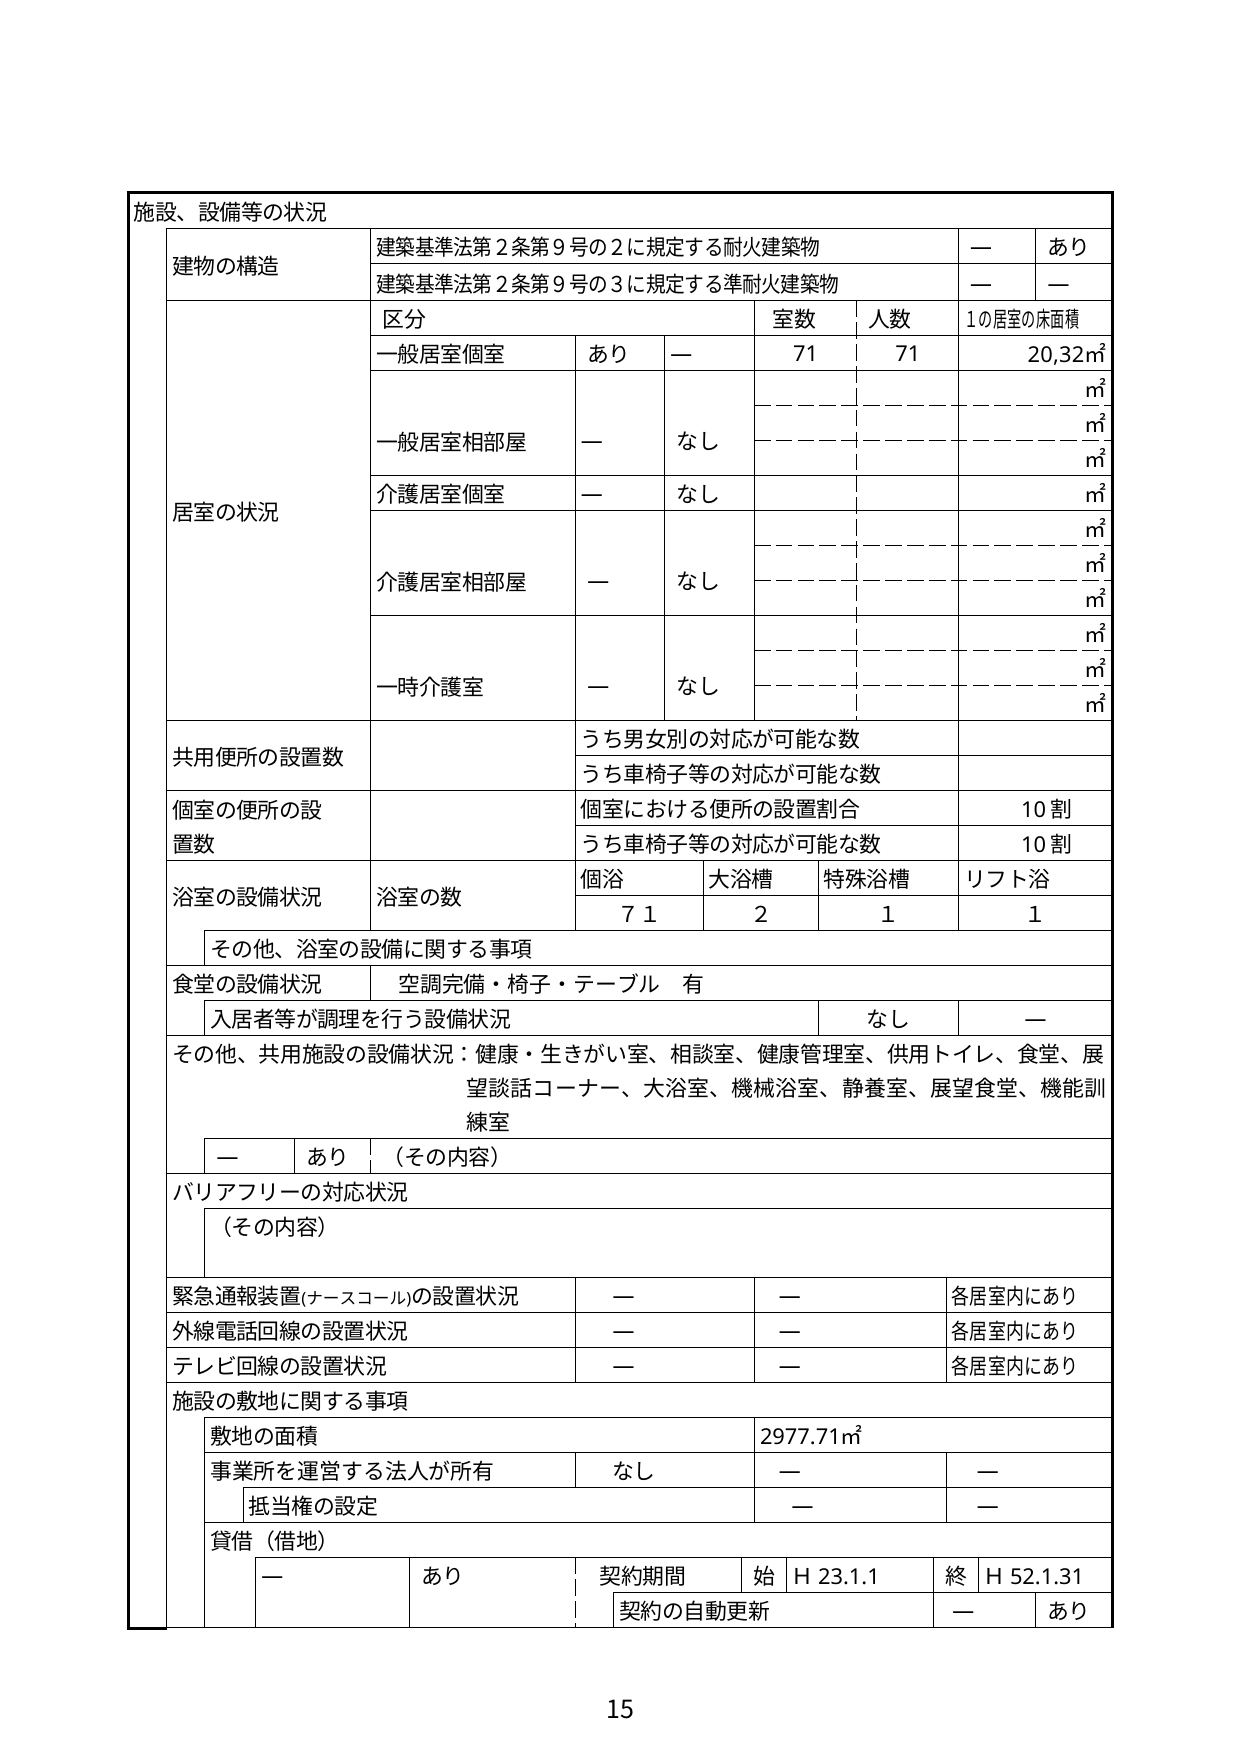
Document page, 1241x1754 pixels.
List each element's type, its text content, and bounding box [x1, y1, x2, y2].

table_cell ㎡ [959, 371, 1111, 405]
table_cell （その内容） [371, 1139, 1111, 1173]
table_cell 共用便所の設置数 [167, 721, 370, 790]
table_cell １ [959, 896, 1111, 930]
table_cell 浴室の数 [371, 861, 575, 930]
table_cell 各居室内にあり [947, 1278, 1111, 1312]
table_cell 71 [856, 336, 958, 370]
table_cell 2977.71㎡ [755, 1418, 1111, 1452]
table_cell ― [576, 511, 664, 615]
table_cell [856, 371, 958, 405]
table_cell ― [1036, 264, 1111, 300]
table_cell 建築基準法第２条第９号の２に規定する耐火建築物 [371, 229, 958, 263]
table_cell なし [665, 476, 754, 510]
table_cell 室数 [755, 301, 856, 335]
table_cell 20,32㎡ [959, 336, 1111, 370]
table_cell [205, 1557, 255, 1627]
table_cell [371, 721, 575, 790]
table_cell 建築基準法第２条第９号の３に規定する準耐火建築物 [371, 264, 958, 300]
table_cell [856, 685, 958, 720]
table_cell [755, 650, 856, 685]
table_cell [167, 930, 204, 965]
table_cell Ｈ23.1.1 [787, 1558, 933, 1592]
table_cell ７１ [576, 896, 703, 930]
table_cell 人数 [856, 301, 958, 335]
table_cell １ [819, 896, 958, 930]
table_cell ― [665, 336, 754, 370]
table_cell 貸借（借地） [205, 1523, 1111, 1557]
table_cell ― [576, 616, 664, 720]
table_cell ― [755, 1313, 946, 1347]
table_cell [755, 371, 856, 405]
table_cell あり [410, 1558, 575, 1627]
table_cell なし [576, 1453, 754, 1487]
table_cell 大浴槽 [704, 861, 818, 895]
table_cell （その内容） [205, 1209, 1111, 1277]
table_cell あり [1036, 229, 1111, 263]
table_cell 空調完備・椅子・テーブル 有 [371, 966, 1111, 1000]
table_cell [167, 1138, 204, 1173]
table_cell 10割 [959, 791, 1111, 825]
table_cell [755, 511, 856, 545]
table_cell 抵当権の設定 [244, 1488, 754, 1522]
table_cell ㎡ [959, 545, 1111, 580]
table_cell 個浴 [576, 861, 703, 895]
table_cell 一般居室個室 [371, 336, 575, 370]
table_cell [130, 228, 166, 1627]
table_cell バリアフリーの対応状況 [167, 1174, 1111, 1208]
table_cell なし [665, 371, 754, 475]
table_cell あり [576, 336, 664, 370]
table_cell 契約の自動更新 [614, 1593, 933, 1627]
table_cell [856, 545, 958, 580]
table_cell ― [755, 1348, 946, 1382]
table_cell [167, 1208, 204, 1277]
table_cell [959, 756, 1111, 790]
table_cell ― [755, 1278, 946, 1312]
table_cell 建物の構造 [167, 229, 370, 300]
table_cell 緊急通報装置(ナースコール)の設置状況 [167, 1278, 575, 1312]
table_cell [205, 1487, 243, 1522]
table_cell [856, 616, 958, 650]
table_cell 入居者等が調理を行う設備状況 [205, 1001, 818, 1035]
table_cell ― [576, 371, 664, 475]
table_cell あり [1036, 1593, 1111, 1627]
table_cell ― [205, 1139, 294, 1173]
table_cell 各居室内にあり [947, 1348, 1111, 1382]
table_cell 契約期間 [575, 1558, 741, 1592]
table_cell あり [295, 1139, 371, 1173]
table_cell [856, 476, 958, 510]
table_cell 浴室の設備状況 [167, 861, 370, 930]
table_cell 個室における便所の設置割合 [576, 791, 958, 825]
table_cell うち車椅子等の対応が可能な数 [576, 756, 958, 790]
table_cell なし [819, 1001, 958, 1035]
table_cell [371, 791, 575, 860]
table_cell なし [665, 511, 754, 615]
table_cell 個室の便所の設 置数 [167, 791, 370, 860]
table_cell [959, 721, 1111, 755]
table_cell ― [934, 1593, 1035, 1627]
table_cell ㎡ [959, 511, 1111, 545]
table_cell [856, 440, 958, 475]
table_cell なし [665, 616, 754, 720]
table_cell 特殊浴槽 [819, 861, 958, 895]
table_cell [755, 440, 856, 475]
table_cell ㎡ [959, 650, 1111, 685]
table_cell 施設の敷地に関する事項 [167, 1383, 1111, 1417]
table_cell [755, 545, 856, 580]
table_cell ― [959, 229, 1035, 263]
table_cell ㎡ [959, 405, 1111, 440]
table_cell ― [959, 1001, 1111, 1035]
table_cell 区分 [371, 301, 754, 335]
table_cell 71 [755, 336, 856, 370]
table_cell その他、共用施設の設備状況：健康・生きがい室、相談室、健康管理室、供用トイレ、食堂、展望談話コーナー、大浴室、機械浴室、静養室、展望食堂、機能訓練室 [167, 1036, 1111, 1138]
table_cell ㎡ [959, 685, 1111, 720]
table_cell [755, 685, 856, 720]
table_cell 外線電話回線の設置状況 [167, 1313, 575, 1347]
table_cell ― [576, 476, 664, 510]
table_cell ― [576, 1313, 754, 1347]
table_cell 始 [742, 1558, 786, 1592]
table_cell [575, 1592, 613, 1627]
table_cell ２ [704, 896, 818, 930]
table_cell [167, 1417, 204, 1627]
table_cell うち車椅子等の対応が可能な数 [576, 826, 958, 860]
table_cell うち男女別の対応が可能な数 [576, 721, 958, 755]
table_cell ㎡ [959, 580, 1111, 615]
table_cell 居室の状況 [167, 301, 370, 720]
table_cell [755, 580, 856, 615]
table_cell [856, 511, 958, 545]
table_cell 敷地の面積 [205, 1418, 754, 1452]
table_cell ― [256, 1558, 409, 1627]
table_cell ― [576, 1278, 754, 1312]
table_cell ㎡ [959, 440, 1111, 475]
table_header 施設、設備等の状況 [130, 194, 1111, 228]
table_cell [856, 650, 958, 685]
table_cell ― [755, 1453, 946, 1487]
table_cell 10割 [959, 826, 1111, 860]
table_cell 一般居室相部屋 [371, 371, 575, 475]
table_cell 事業所を運営する法人が所有 [205, 1453, 575, 1487]
table_cell 各居室内にあり [947, 1313, 1111, 1347]
table_cell リフト浴 [959, 861, 1111, 895]
table_cell 一時介護室 [371, 616, 575, 720]
table_cell １の居室の床面積 [959, 301, 1111, 335]
table_cell Ｈ52.1.31 [979, 1558, 1111, 1592]
table_cell ㎡ [959, 616, 1111, 650]
table_cell ㎡ [959, 476, 1111, 510]
table_cell [167, 1000, 204, 1035]
table_cell [755, 405, 856, 440]
table_cell ― [755, 1488, 946, 1522]
table_cell ― [576, 1348, 754, 1382]
table_cell 介護居室相部屋 [371, 511, 575, 615]
table_cell [755, 476, 856, 510]
table_cell ― [947, 1453, 1111, 1487]
table_cell ― [959, 264, 1035, 300]
table_cell [856, 580, 958, 615]
table_cell テレビ回線の設置状況 [167, 1348, 575, 1382]
table_cell 介護居室個室 [371, 476, 575, 510]
table_cell [755, 616, 856, 650]
table_cell その他、浴室の設備に関する事項 [205, 931, 1111, 965]
table_cell [856, 405, 958, 440]
table_cell 終 [934, 1558, 978, 1592]
table_cell ― [947, 1488, 1111, 1522]
table_cell 食堂の設備状況 [167, 966, 370, 1000]
